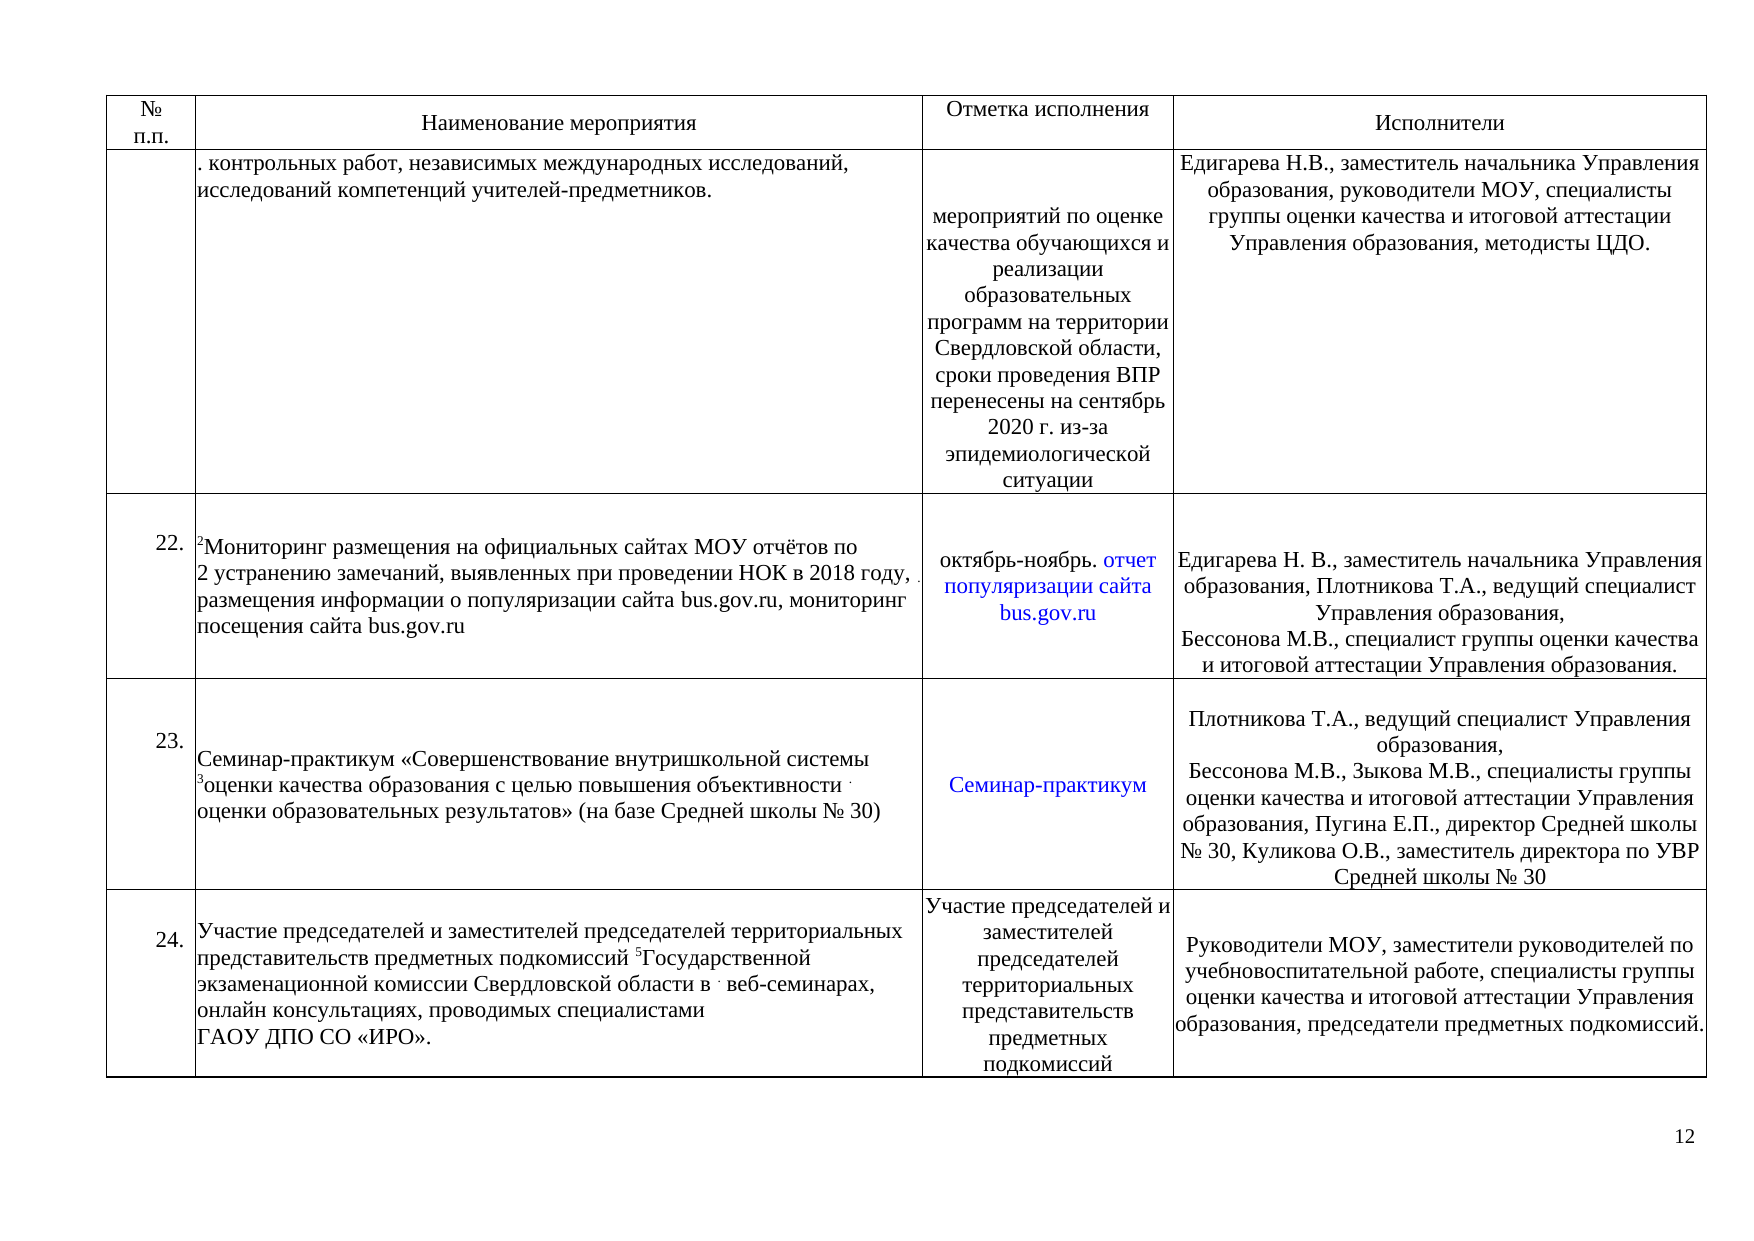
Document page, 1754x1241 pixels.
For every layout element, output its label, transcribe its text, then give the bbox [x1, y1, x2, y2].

table_cell Участие председателей и заместителей председателей территориальных представительств предметных подкомиссий 5Государственной экзаменационной комиссии Свердловской области в . веб-семинарах, онлайн консультациях, проводимых специалистами ГАОУ ДПО СО «ИРО». [196, 890, 922, 1076]
table_cell Семинар-практикум «Совершенствование внутришкольной системы 3оценки качества образования с целью повышения объективности . оценки образовательных результатов» (на базе Средней школы № 30) [196, 679, 922, 889]
table_cell 2Мониторинг размещения на официальных сайтах МОУ отчётов по 2 устранению замечаний, выявленных при проведении НОК в 2018 году, . размещения информации о популяризации сайта bus.gov.ru, мониторинг посещения сайта bus.gov.ru [196, 494, 922, 678]
table_cell Участие председателей и заместителей председателей территориальных представительств предметных подкомиссий [923, 890, 1173, 1076]
table_cell 22. [107, 494, 195, 678]
table_cell Плотникова Т.А., ведущий специалист Управления образования, Бессонова М.В., Зыкова М.В., специалисты группы оценки качества и итоговой аттестации Управления образования, Пугина Е.П., директор Средней школы № 30, Куликова О.В., заместитель директора по УВР Средней школы № 30 [1174, 679, 1706, 889]
table_cell мероприятий по оценке качества обучающихся и реализации образовательных программ на территории Свердловской области, сроки проведения ВПР перенесены на сентябрь 2020 г. из-за эпидемиологической ситуации [923, 150, 1173, 492]
table_cell октябрь-ноябрь. отчет популяризации сайта bus.gov.ru [923, 494, 1173, 678]
table_cell [107, 150, 195, 492]
table_cell . контрольных работ, независимых международных исследований, исследований компетенций учителей-предметников. [196, 150, 922, 492]
table_header № п.п. [107, 96, 195, 148]
table_header Наименование мероприятия [196, 96, 922, 148]
table_cell Едигарева Н. В., заместитель начальника Управления образования, Плотникова Т.А., ведущий специалист Управления образования, Бессонова М.В., специалист группы оценки качества и итоговой аттестации Управления образования. [1174, 494, 1706, 678]
table_header Исполнители [1174, 96, 1706, 148]
table_cell 23. [107, 679, 195, 889]
table_cell Едигарева Н.В., заместитель начальника Управления образования, руководители МОУ, специалисты группы оценки качества и итоговой аттестации Управления образования, методисты ЦДО. [1174, 150, 1706, 492]
table_header Отметка исполнения [923, 96, 1173, 148]
table_cell 24. [107, 890, 195, 1076]
table_cell Руководители МОУ, заместители руководителей по учебновоспитательной работе, специалисты группы оценки качества и итоговой аттестации Управления образования, председатели предметных подкомиссий. [1174, 890, 1706, 1076]
table_cell Семинар-практикум [923, 679, 1173, 889]
